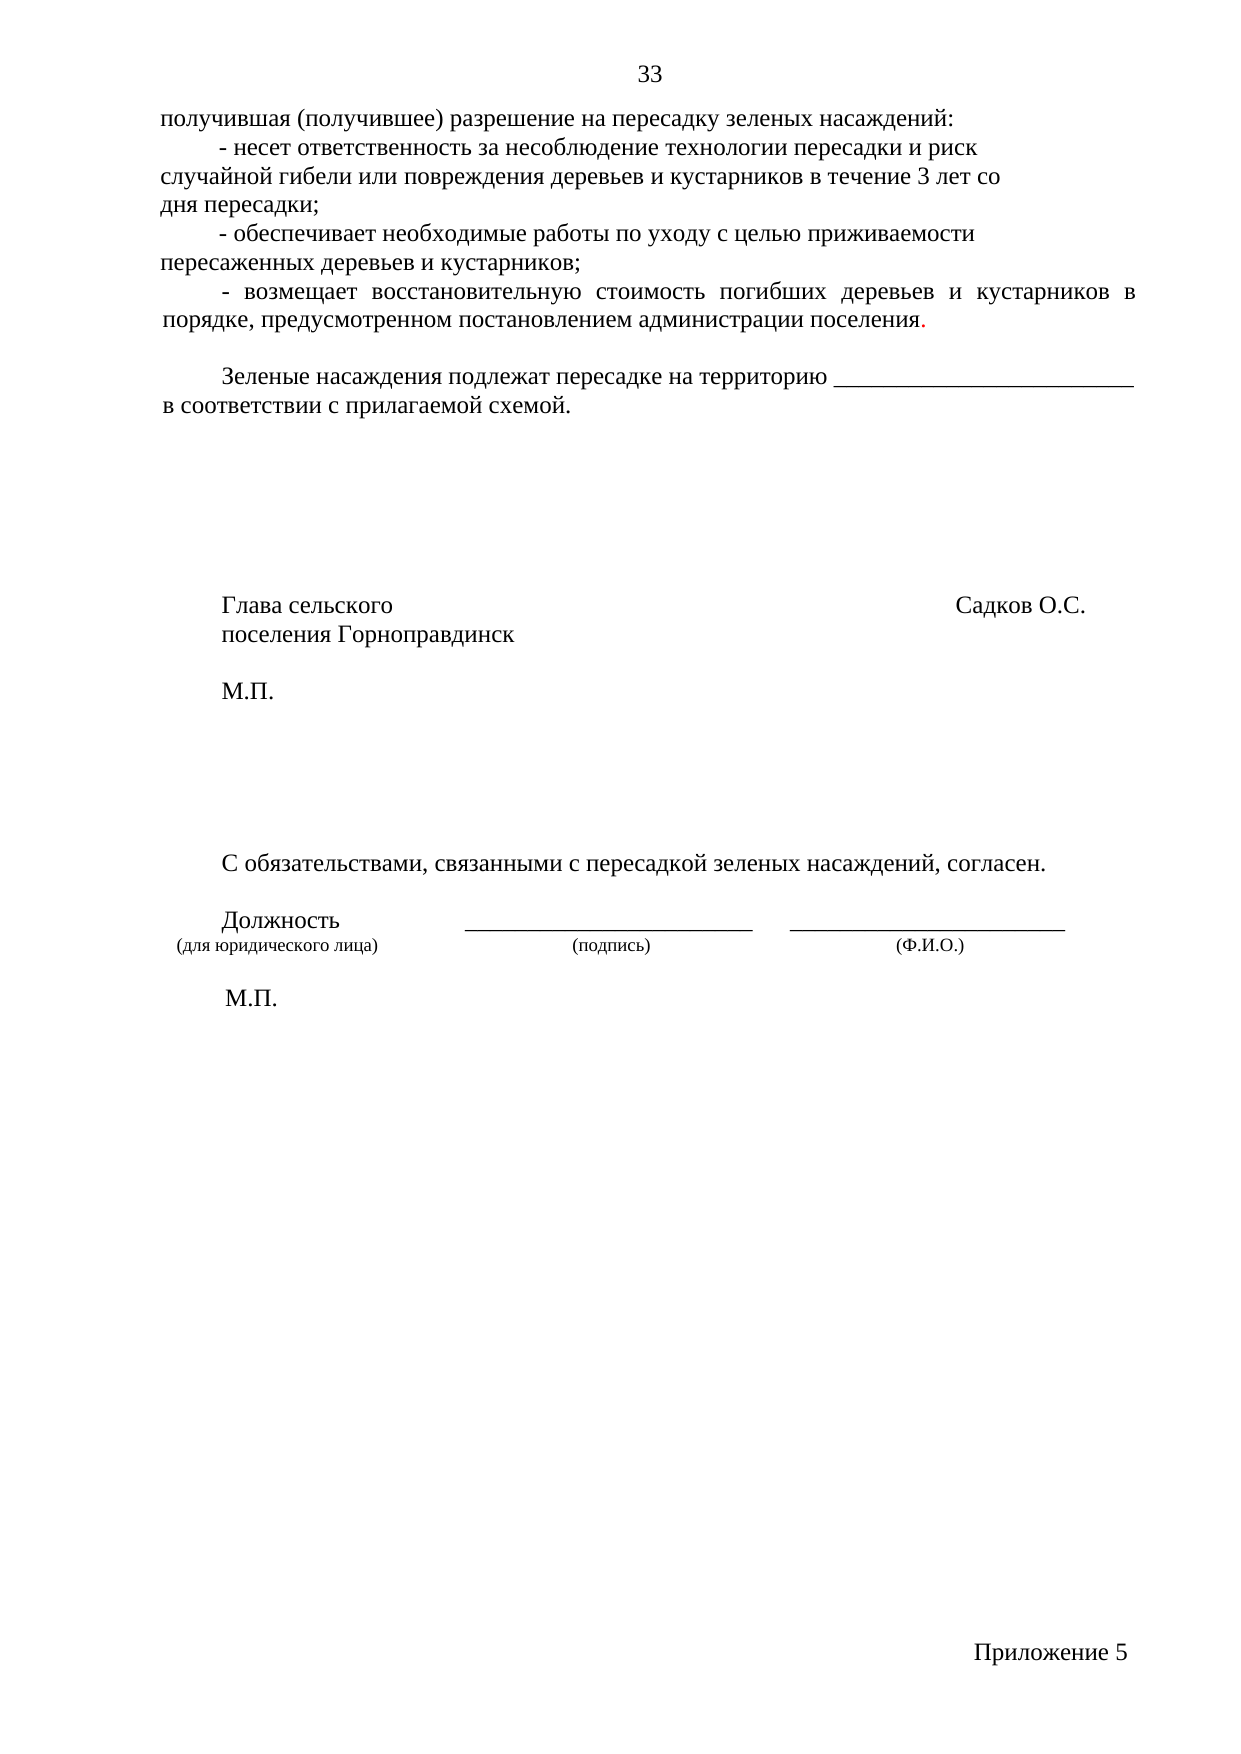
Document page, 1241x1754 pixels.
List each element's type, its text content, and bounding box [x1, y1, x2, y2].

text Глава сельского Садков О.С. [162, 591, 1137, 619]
text поселения Горноправдинск [162, 619, 1137, 648]
text Приложение 5 [900, 1637, 1137, 1665]
text случайной гибели или повреждения деревьев и кустарников в течение 3 лет со [148, 161, 1137, 189]
text - несет ответственность за несоблюдение технологии пересадки и риск [162, 132, 1137, 161]
text С обязательствами, связанными с пересадкой зеленых насаждений, согласен. [162, 848, 1137, 877]
text М.П. [162, 983, 1137, 1012]
text Зеленые насаждения подлежат пересадке на территорию ________________________ в соответствии с прилагаемой схемой. [162, 361, 1137, 419]
text получившая (получившее) разрешение на пересадку зеленых насаждений: [148, 103, 1137, 132]
text пересаженных деревьев и кустарников; [148, 247, 1137, 276]
text - обеспечивает необходимые работы по уходу с целью приживаемости [162, 218, 1137, 247]
text (для юридического лица) (подпись) (Ф.И.О.) [162, 933, 1137, 955]
text М.П. [162, 676, 1137, 705]
text дня пересадки; [148, 189, 1137, 218]
text - возмещает восстановительную стоимость погибших деревьев и кустарников в порядке, предусмотренном постановлением администрации поселения. [162, 276, 1137, 333]
text Должность _______________________ ______________________ [162, 905, 1137, 933]
